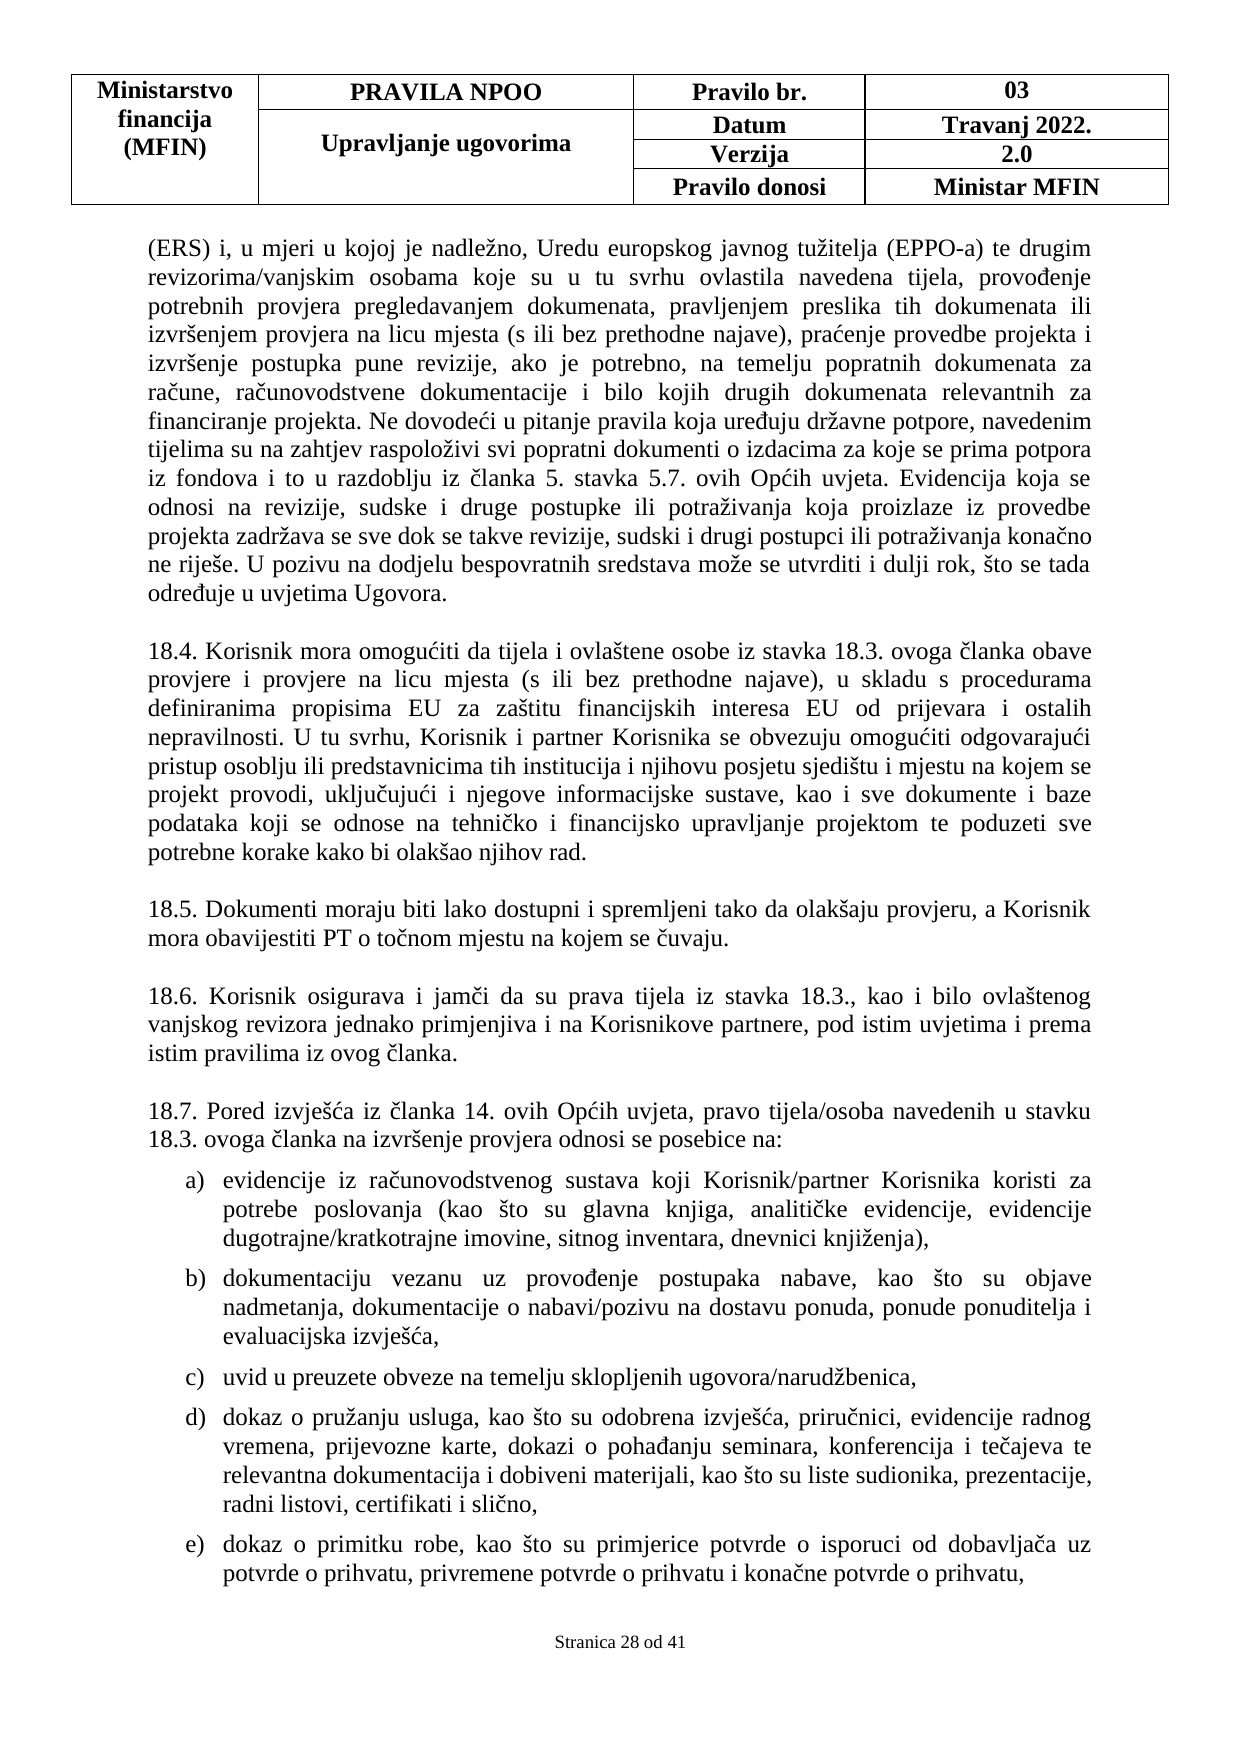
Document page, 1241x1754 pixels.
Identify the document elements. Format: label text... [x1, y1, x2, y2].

text 18.4. Korisnik mora omogućiti da tijela i ovlaštene osobe iz stavka 18.3. ovoga članka obave provjere i provjere na licu mjesta (s ili bez prethodne najave), u skladu s procedurama definiranima propisima EU za zaštitu financijskih interesa EU od prijevara i ostalih nepravilnosti. U tu svrhu, Korisnik i partner Korisnika se obvezuju omogućiti odgovarajući pristup osoblju ili predstavnicima tih institucija i njihovu posjetu sjedištu i mjestu na kojem se projekt provodi, uključujući i njegove informacijske sustave, kao i sve dokumente i baze podataka koji se odnose na tehničko i financijsko upravljanje projektom te poduzeti sve potrebne korake kako bi olakšao njihov rad. [148, 636, 1092, 866]
text 18.5. Dokumenti moraju biti lako dostupni i spremljeni tako da olakšaju provjeru, a Korisnik mora obavijestiti PT o točnom mjestu na kojem se čuvaju. [148, 894, 1092, 952]
list evidencije iz računovodstvenog sustava koji Korisnik/partner Korisnika koristi za potrebe poslovanja (kao što su glavna knjiga, analitičke evidencije, evidencije dugotrajne/kratkotrajne imovine, sitnog inventara, dnevnici knjiženja), [185, 1165, 1092, 1252]
text 18.7. Pored izvješća iz članka 14. ovih Općih uvjeta, pravo tijela/osoba navedenih u stavku 18.3. ovoga članka na izvršenje provjera odnosi se posebice na: [148, 1096, 1092, 1153]
list dokumentaciju vezanu uz provođenje postupaka nabave, kao što su objave nadmetanja, dokumentacije o nabavi/pozivu na dostavu ponuda, ponude ponuditelja i evaluacijska izvješća, [185, 1263, 1092, 1350]
text 18.6. Korisnik osigurava i jamči da su prava tijela iz stavka 18.3., kao i bilo ovlaštenog vanjskog revizora jednako primjenjiva i na Korisnikove partnere, pod istim uvjetima i prema istim pravilima iz ovog članka. [148, 981, 1092, 1067]
list dokaz o primitku robe, kao što su primjerice potvrde o isporuci od dobavljača uz potvrde o prihvatu, privremene potvrde o prihvatu i konačne potvrde o prihvatu, [185, 1529, 1092, 1587]
list dokaz o pružanju usluga, kao što su odobrena izvješća, priručnici, evidencije radnog vremena, prijevozne karte, dokazi o pohađanju seminara, konferencija i tečajeva te relevantna dokumentacija i dobiveni materijali, kao što su liste sudionika, prezentacije, radni listovi, certifikati i slično, [185, 1402, 1092, 1517]
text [148, 233, 1092, 607]
list uvid u preuzete obveze na temelju sklopljenih ugovora/narudžbenica, [185, 1362, 1092, 1391]
